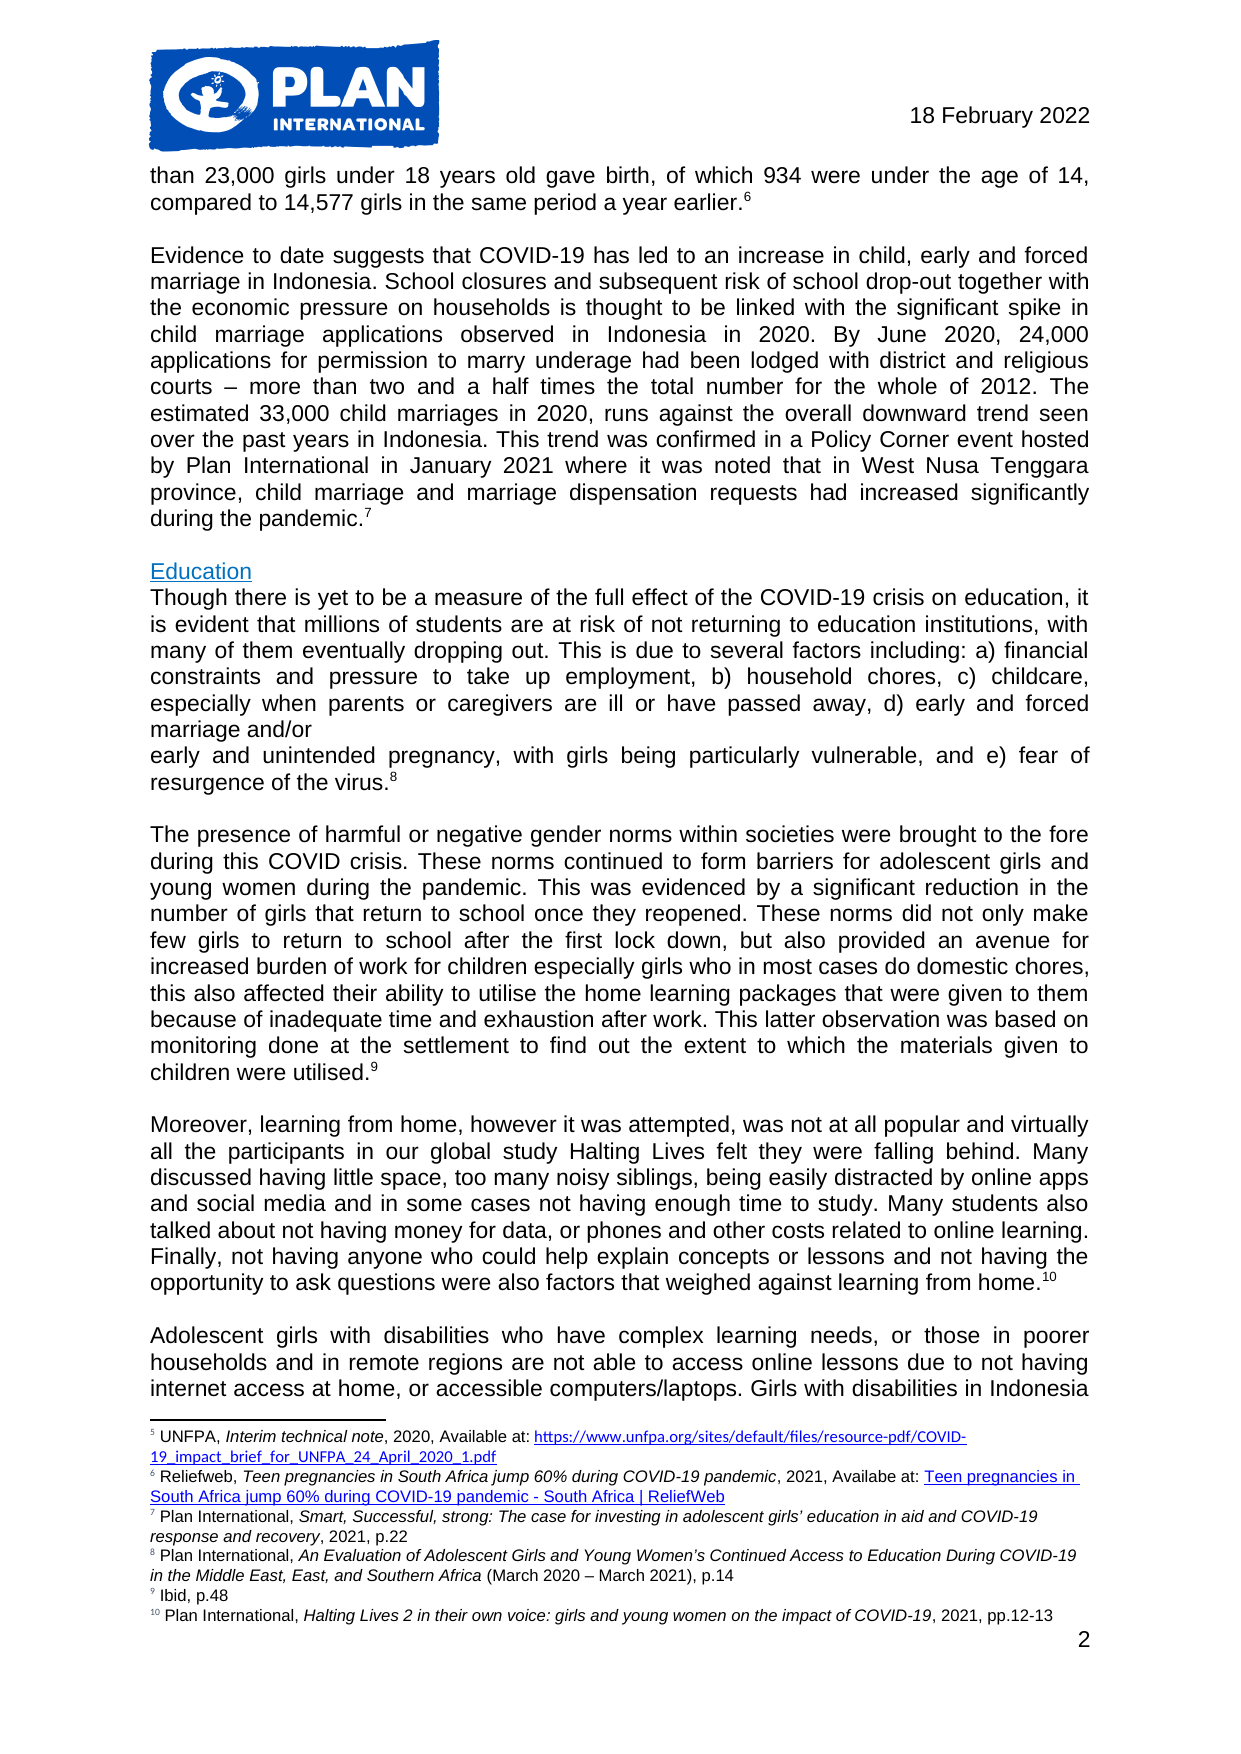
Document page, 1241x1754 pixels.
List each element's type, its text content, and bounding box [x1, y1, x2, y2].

text Though there is yet to be a measure of the full effect of the COVID-19 crisis on education, it is evident that millions of students are at risk of not returning to education institutions, with many of them eventually dropping out. This is due to several factors including: a) financial constraints and pressure to take up employment, b) household chores, c) childcare, especially when parents or caregivers are ill or have passed away, d) early and forced marriage and/or [150, 584, 1090, 742]
text early and unintended pregnancy, with girls being particularly vulnerable, and e) fear of resurgence of the virus. [150, 742, 1090, 795]
text Moreover, learning from home, however it was attempted, was not at all popular and virtually all the participants in our global study Halting Lives felt they were falling behind. Many discussed having little space, too many noisy siblings, being easily distracted by online apps and social media and in some cases not having enough time to study. Many students also talked about not having money for data, or phones and other costs related to online learning. Finally, not having anyone who could help explain concepts or lessons and not having the opportunity to ask questions were also factors that weighed against learning from home. [150, 1111, 1090, 1296]
text Evidence to date suggests that COVID-19 has led to an increase in child, early and forced marriage in Indonesia. School closures and subsequent risk of school drop-out together with the economic pressure on households is thought to be linked with the significant spike in child marriage applications observed in Indonesia in 2020. By June 2020, 24,000 applications for permission to marry underage had been lodged with district and religious courts – more than two and a half times the total number for the whole of 2012. The estimated 33,000 child marriages in 2020, runs against the overall downward trend seen over the past years in Indonesia. This trend was confirmed in a Policy Corner event hosted by Plan International in January 2021 where it was noted that in West Nusa Tenggara province, child marriage and marriage dispensation requests had increased significantly during the pandemic. [150, 242, 1090, 531]
text Education [150, 558, 1090, 584]
picture [148, 40, 440, 152]
text The presence of harmful or negative gender norms within societies were brought to the fore during this COVID crisis. These norms continued to form barriers for adolescent girls and young women during the pandemic. This was evidenced by a significant reduction in the number of girls that return to school once they reopened. These norms did not only make few girls to return to school after the first lock down, but also provided an avenue for increased burden of work for children especially girls who in most cases do domestic chores, this also affected their ability to utilise the home learning packages that were given to them because of inadequate time and exhaustion after work. This latter observation was based on monitoring done at the settlement to find out the extent to which the materials given to children were utilised. [150, 821, 1090, 1085]
